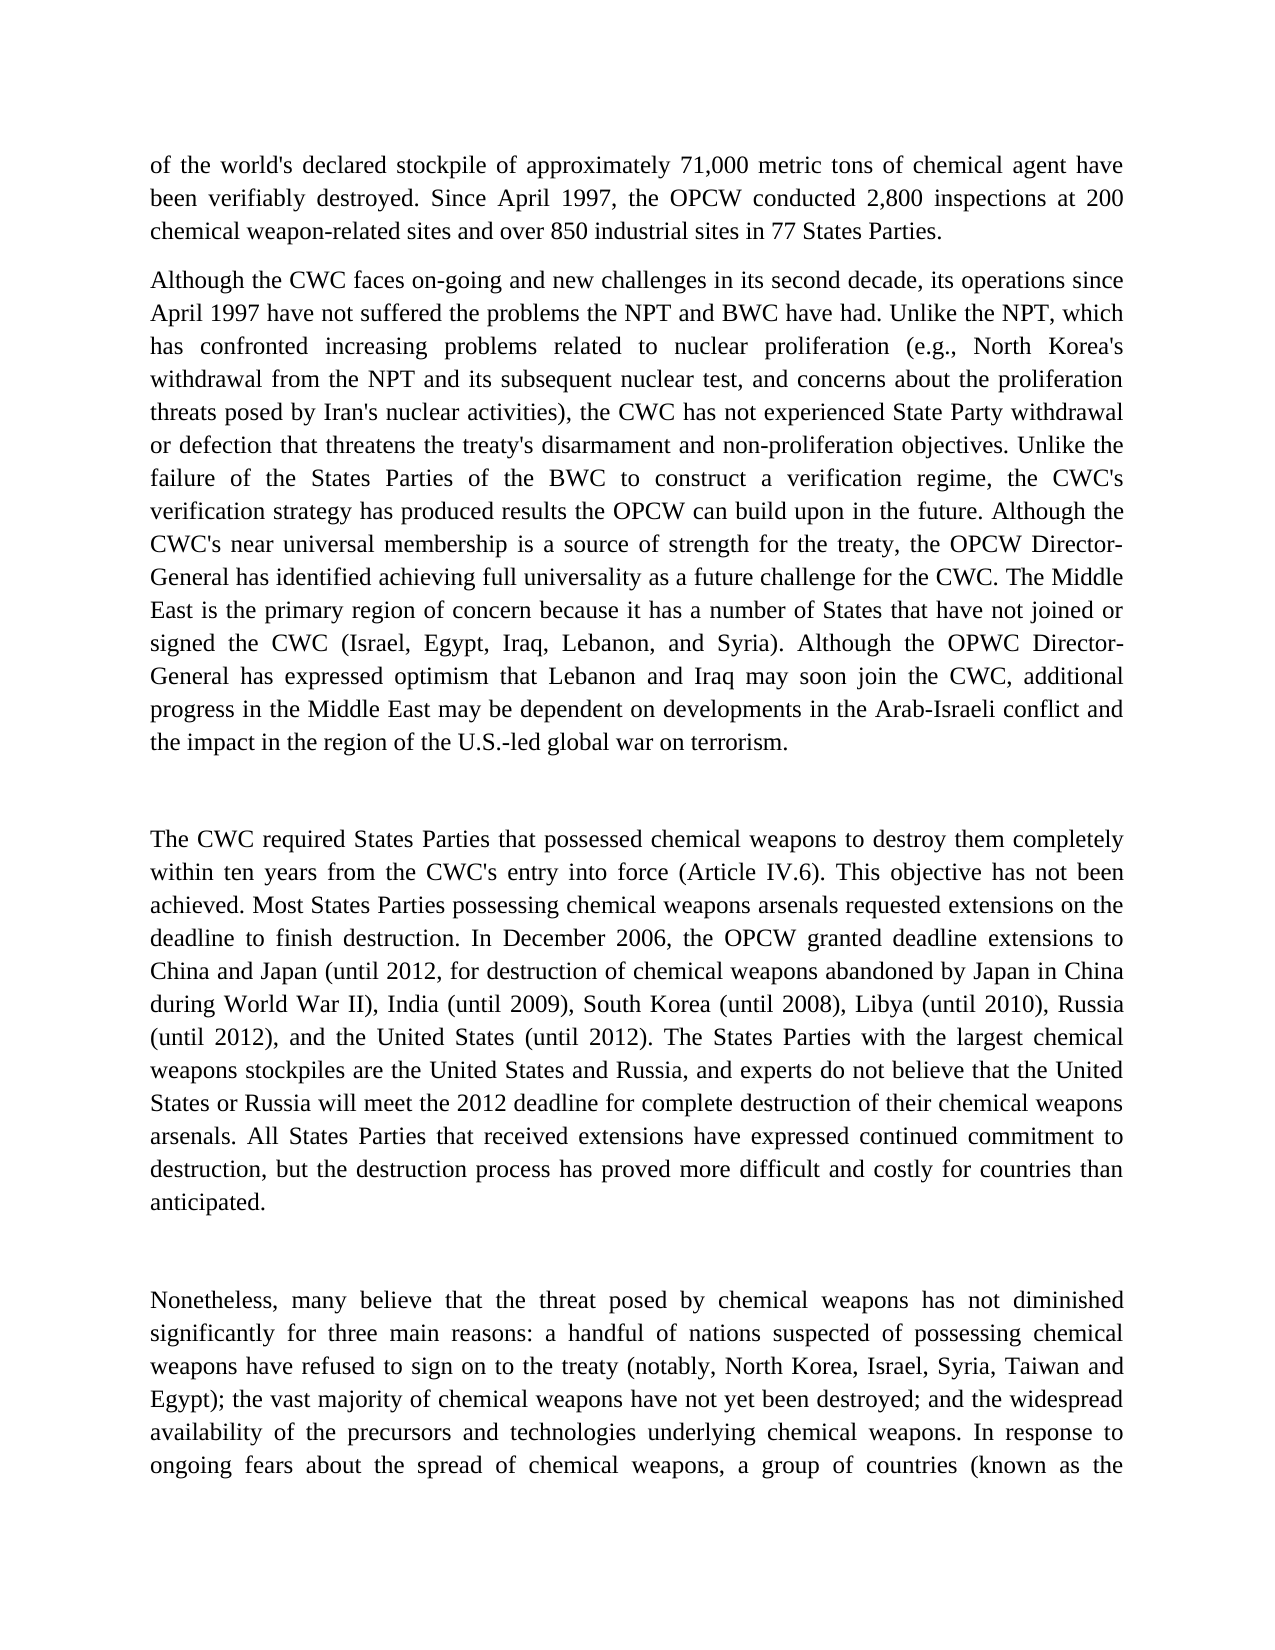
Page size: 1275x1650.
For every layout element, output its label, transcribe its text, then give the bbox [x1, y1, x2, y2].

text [150, 150, 1125, 245]
text Although the CWC faces on-going and new challenges in its second decade, its operations since April 1997 have not suffered the problems the NPT and BWC have had. Unlike the NPT, which has confronted increasing problems related to nuclear proliferation (e.g., North Korea's withdrawal from the NPT and its subsequent nuclear test, and concerns about the proliferation threats posed by Iran's nuclear activities), the CWC has not experienced State Party withdrawal or defection that threatens the treaty's disarmament and non-proliferation objectives. Unlike the failure of the States Parties of the BWC to construct a verification regime, the CWC's verification strategy has produced results the OPCW can build upon in the future. Although the CWC's near universal membership is a source of strength for the treaty, the OPCW Director-General has identified achieving full universality as a future challenge for the CWC. The Middle East is the primary region of concern because it has a number of States that have not joined or signed the CWC (Israel, Egypt, Iraq, Lebanon, and Syria). Although the OPWC Director-General has expressed optimism that Lebanon and Iraq may soon join the CWC, additional progress in the Middle East may be dependent on developments in the Arab-Israeli conflict and the impact in the region of the U.S.-led global war on terrorism. [150, 265, 1125, 756]
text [150, 1285, 1125, 1479]
text The CWC required States Parties that possessed chemical weapons to destroy them completely within ten years from the CWC's entry into force (Article IV.6). This objective has not been achieved. Most States Parties possessing chemical weapons arsenals requested extensions on the deadline to finish destruction. In December 2006, the OPCW granted deadline extensions to China and Japan (until 2012, for destruction of chemical weapons abandoned by Japan in China during World War II), India (until 2009), South Korea (until 2008), Libya (until 2010), Russia (until 2012), and the United States (until 2012). The States Parties with the largest chemical weapons stockpiles are the United States and Russia, and experts do not believe that the United States or Russia will meet the 2012 deadline for complete destruction of their chemical weapons arsenals. All States Parties that received extensions have expressed continued commitment to destruction, but the destruction process has proved more difficult and costly for countries than anticipated. [150, 824, 1125, 1216]
